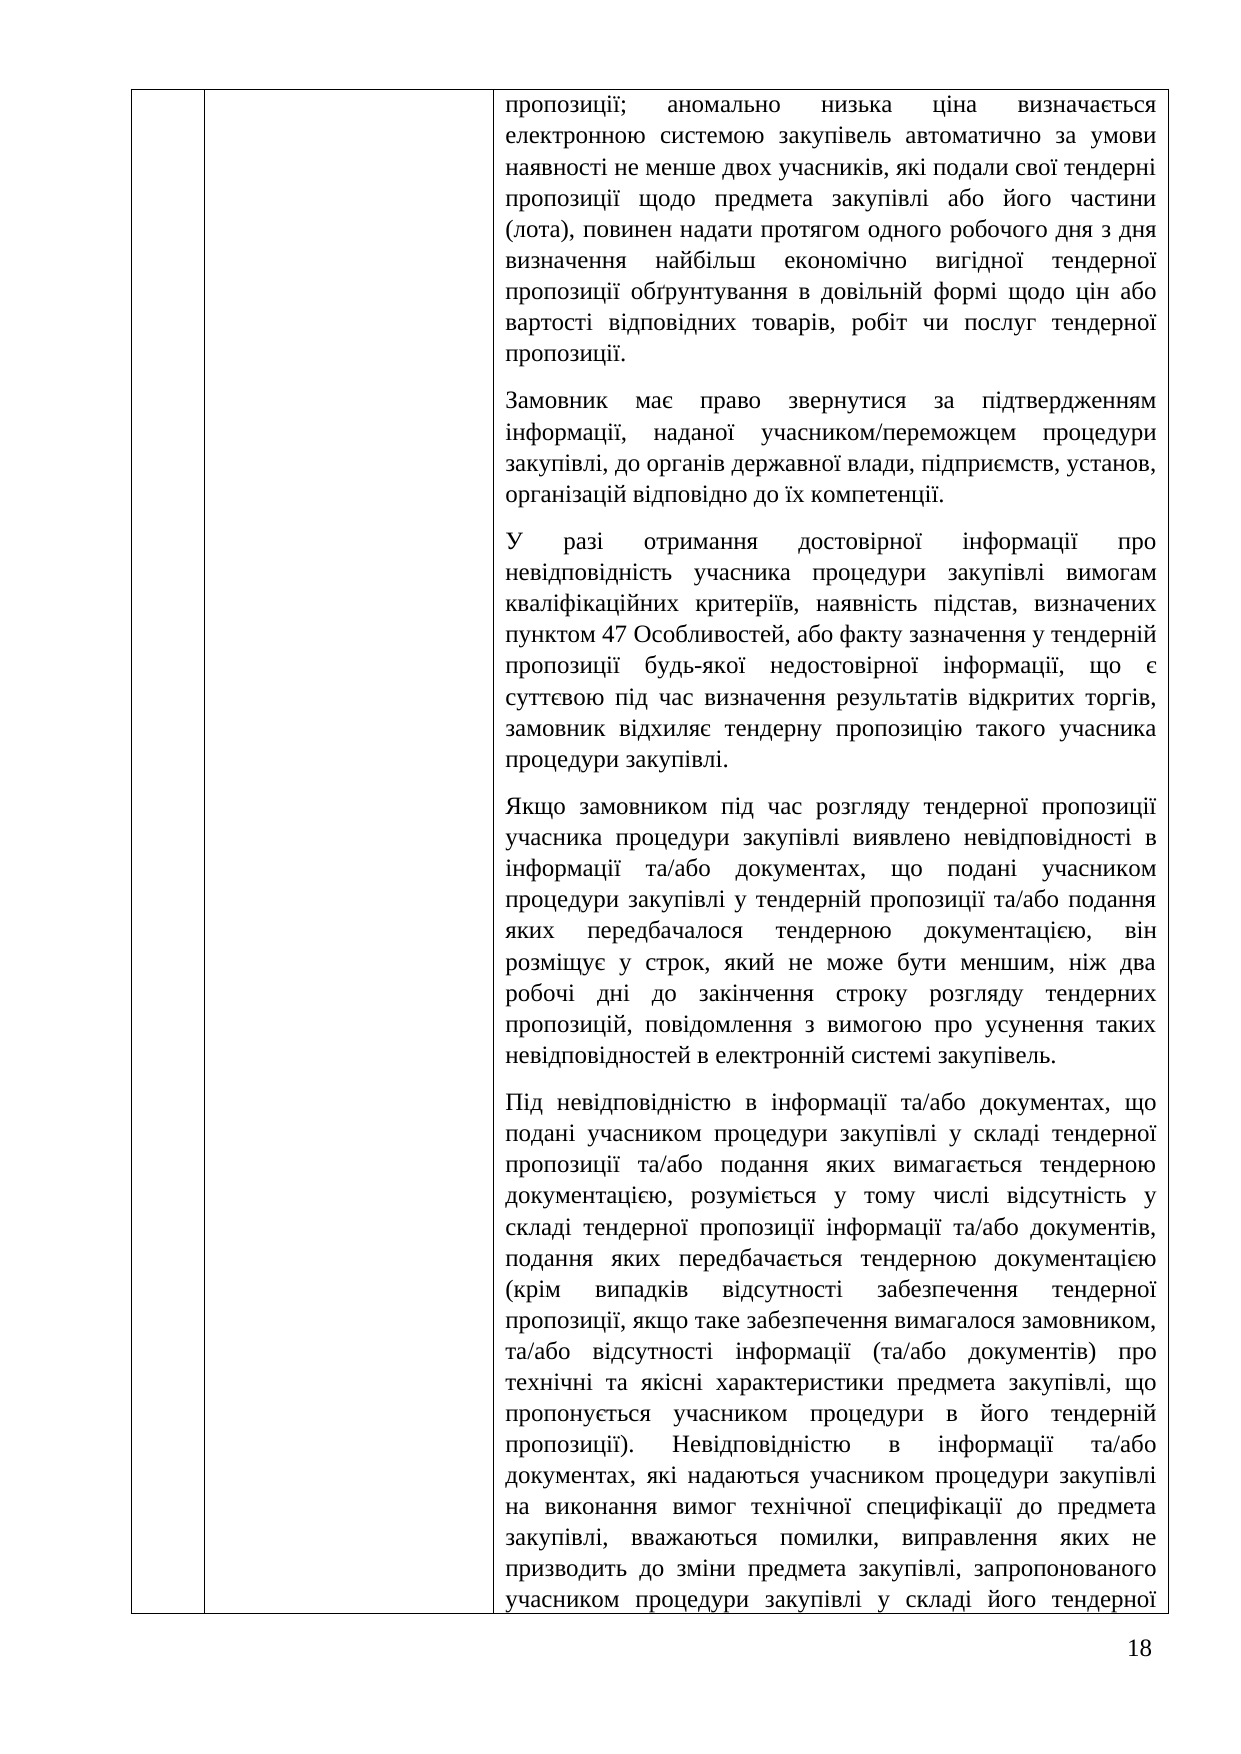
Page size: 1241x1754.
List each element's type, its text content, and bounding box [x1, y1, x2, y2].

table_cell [494, 90, 1168, 1613]
table_cell 1 [132, 90, 204, 1613]
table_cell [205, 90, 493, 1613]
